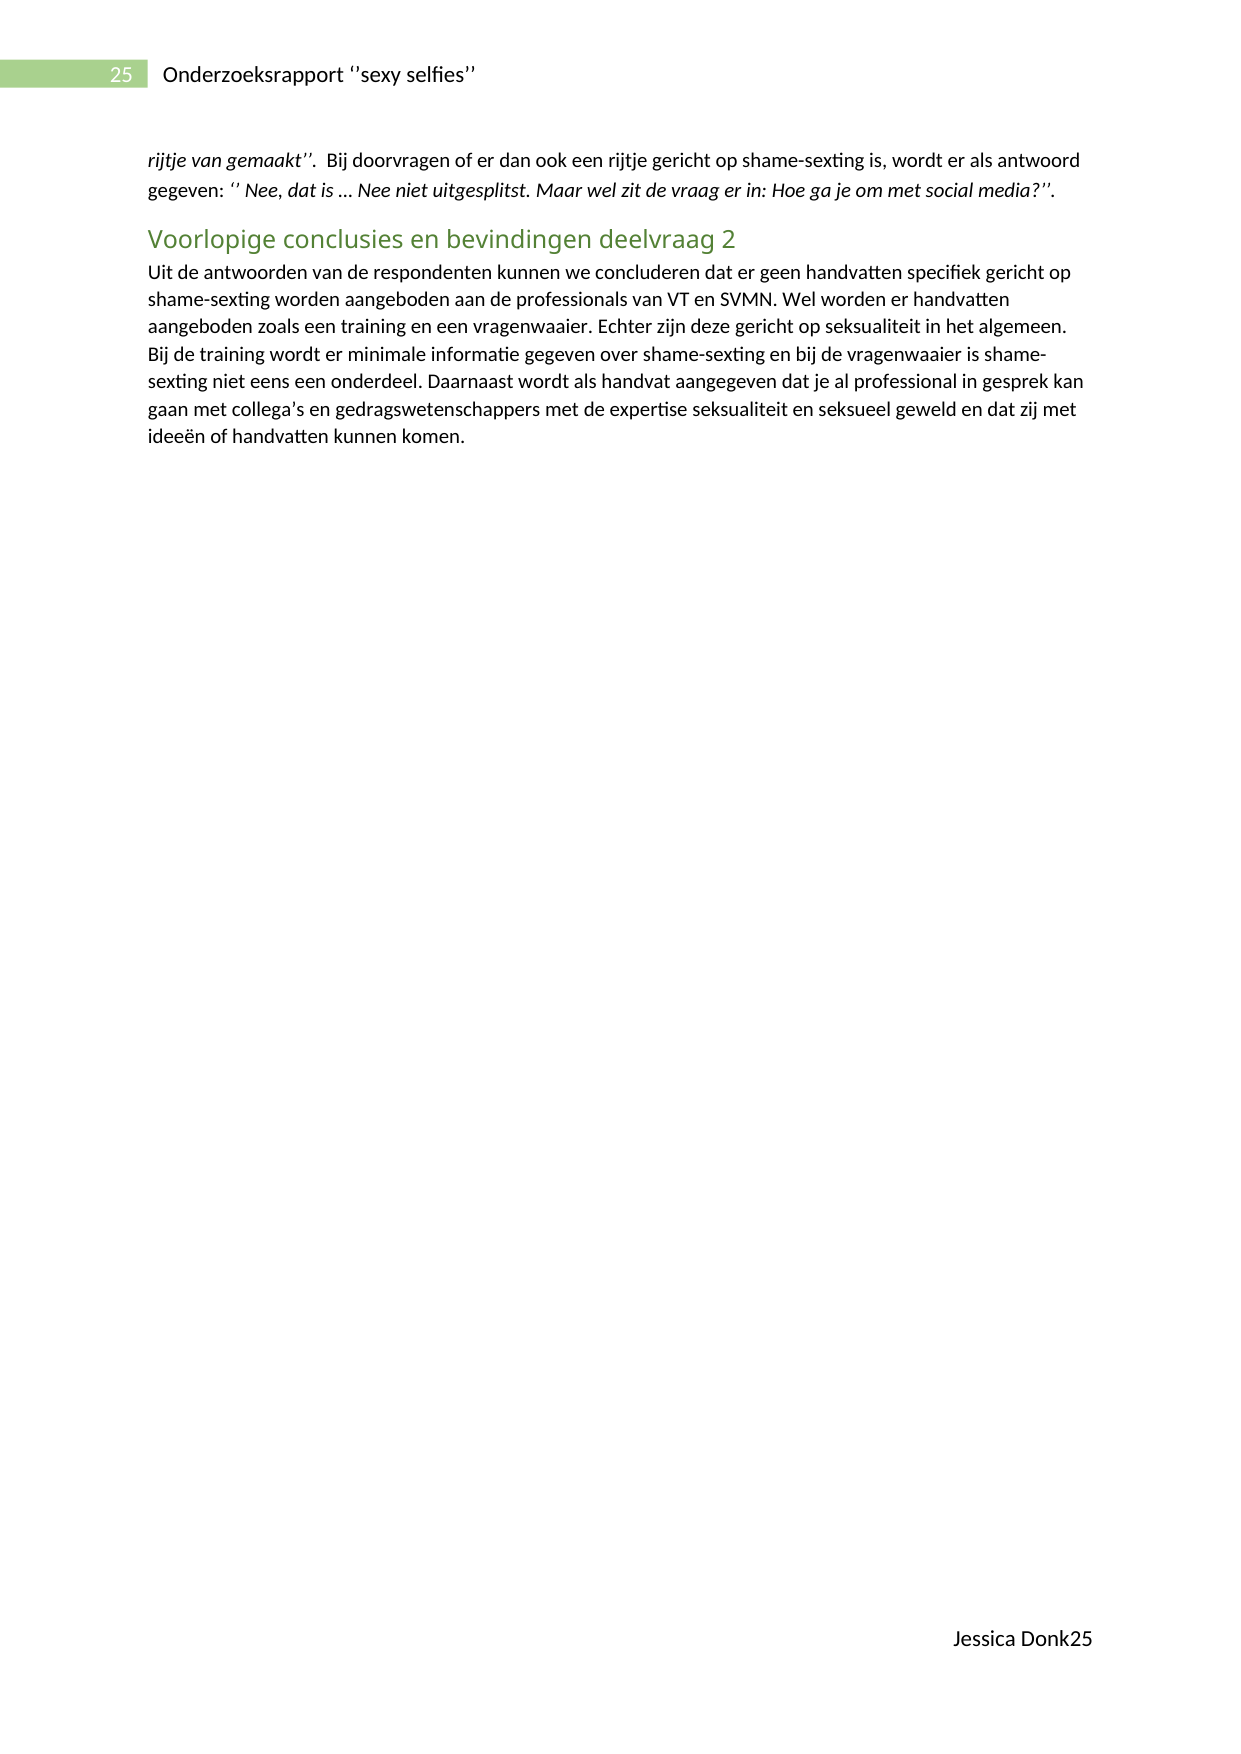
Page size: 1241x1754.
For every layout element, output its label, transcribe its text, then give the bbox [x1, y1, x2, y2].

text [148, 148, 1093, 203]
subtitle Voorlopige conclusies en bevindingen deelvraag 2 [148, 222, 1093, 256]
text Uit de antwoorden van de respondenten kunnen we concluderen dat er geen handvatten specifiek gericht op shame-sexting worden aangeboden aan de professionals van VT en SVMN. Wel worden er handvatten aangeboden zoals een training en een vragenwaaier. Echter zijn deze gericht op seksualiteit in het algemeen. Bij de training wordt er minimale informatie gegeven over shame-sexting en bij de vragenwaaier is shame-sexting niet eens een onderdeel. Daarnaast wordt als handvat aangegeven dat je al professional in gesprek kan gaan met collega’s en gedragswetenschappers met de expertise seksualiteit en seksueel geweld en dat zij met ideeën of handvatten kunnen komen. [148, 259, 1093, 449]
